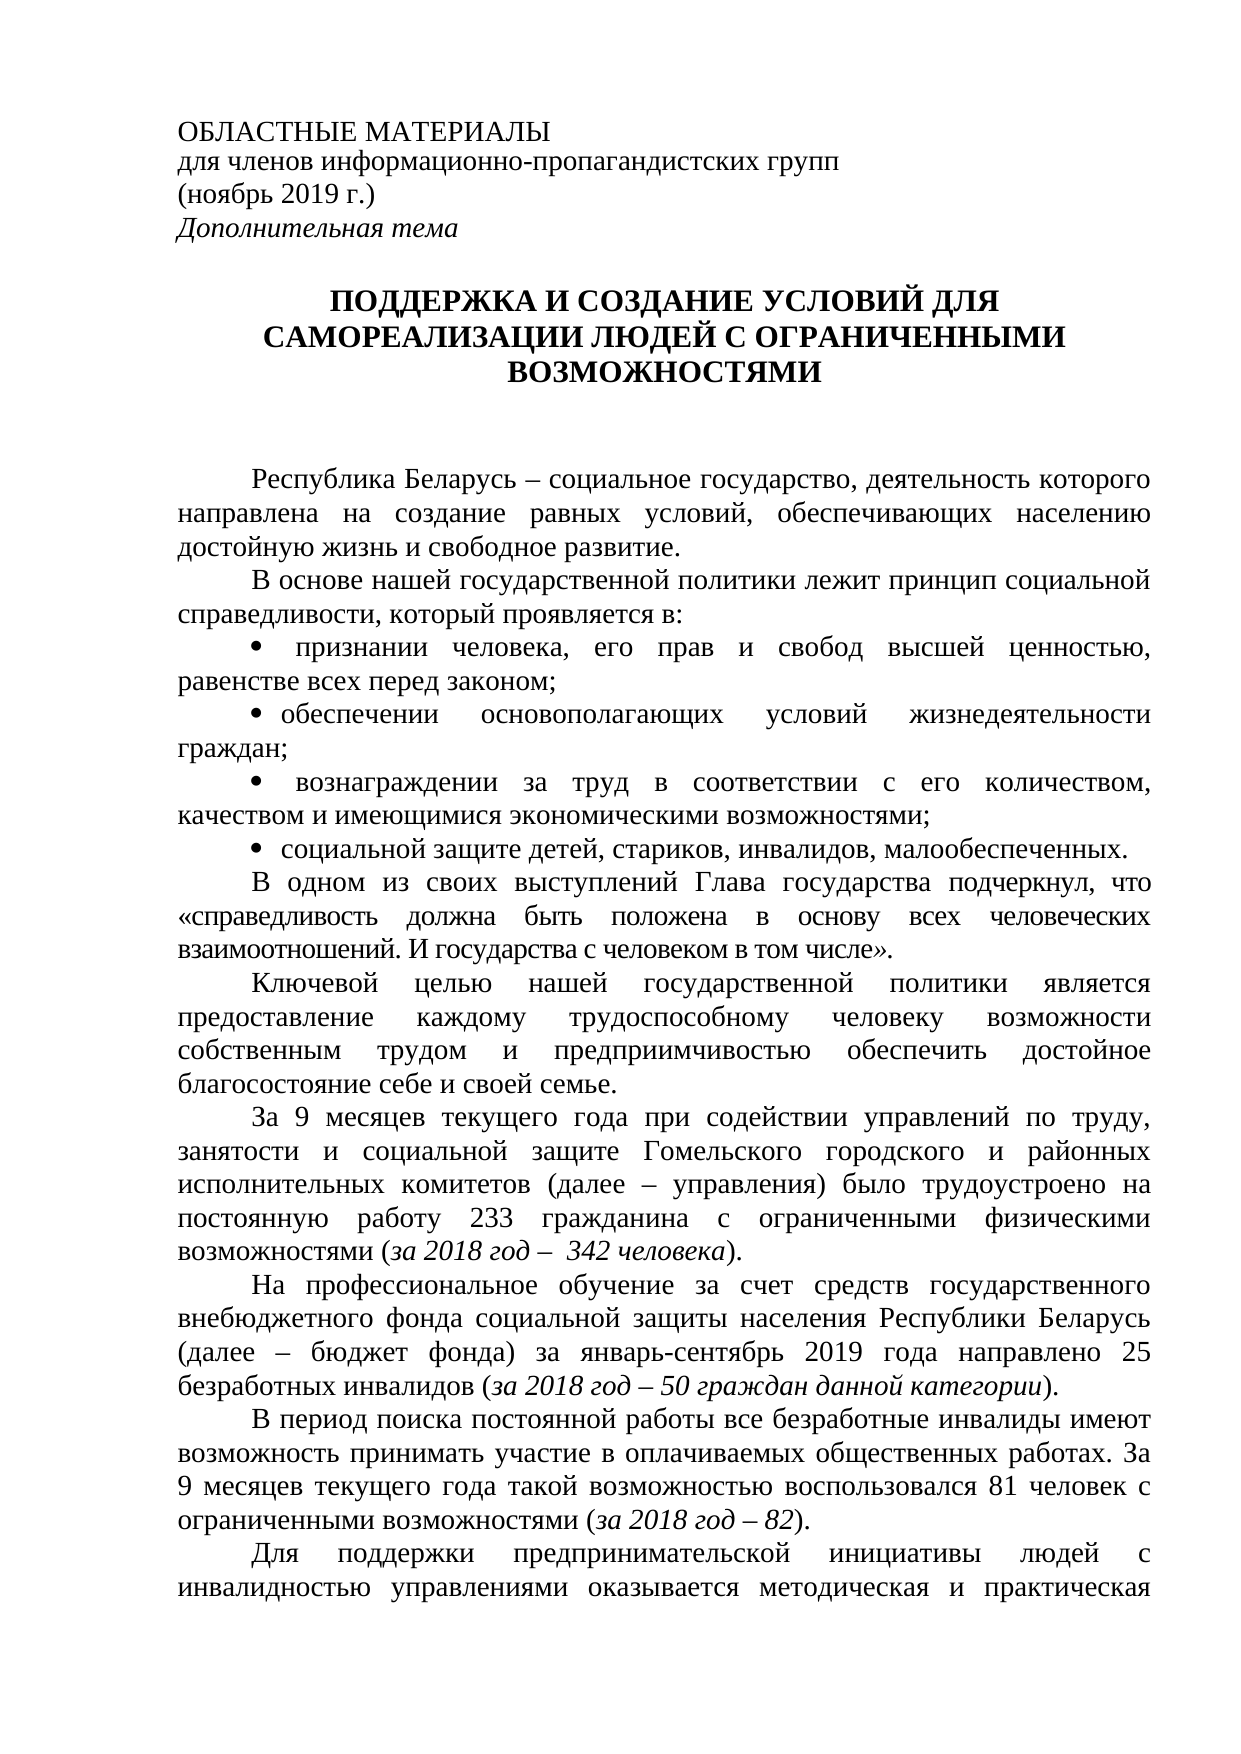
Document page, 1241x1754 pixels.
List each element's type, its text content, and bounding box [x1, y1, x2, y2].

list социальной защите детей, стариков, инвалидов, малообеспеченных. [177, 831, 1152, 864]
text На профессиональное обучение за счет средств государственного внебюджетного фонда социальной защиты населения Республики Беларусь (далее – бюджет фонда) за январь-сентябрь 2019 года направлено 25 безработных инвалидов (за 2018 год – 50 граждан данной категории). [177, 1267, 1152, 1401]
text В период поиска постоянной работы все безработные инвалиды имеют возможность принимать участие в оплачиваемых общественных работах. За 9 месяцев текущего года такой возможностью воспользовался 81 человек с ограниченными возможностями (за 2018 год – 82). [177, 1401, 1152, 1535]
text для членов информационно-пропагандистских групп [177, 147, 1152, 176]
text Республика Беларусь – социальное государство, деятельность которого направлена на создание равных условий, обеспечивающих населению достойную жизнь и свободное развитие. [177, 462, 1152, 562]
text В основе нашей государственной политики лежит принцип социальной справедливости, который проявляется в: [177, 562, 1152, 629]
text ПОДДЕРЖКА И СОЗДАНИЕ УСЛОВИЙ ДЛЯ САМОРЕАЛИЗАЦИИ ЛЮДЕЙ С ОГРАНИЧЕННЫМИ ВОЗМОЖНОСТЯМИ [177, 282, 1152, 390]
list обеспечении основополагающих условий жизнедеятельности граждан; [177, 696, 1152, 764]
text (ноябрь 2019 г.) [177, 176, 1152, 210]
list вознаграждении за труд в соответствии с его количеством, качеством и имеющимися экономическими возможностями; [177, 764, 1152, 831]
text ОБЛАСТНЫЕ МАТЕРИАЛЫ [177, 118, 1152, 147]
text Ключевой целью нашей государственной политики является предоставление каждому трудоспособному человеку возможности собственным трудом и предприимчивостью обеспечить достойное благосостояние себе и своей семье. [177, 965, 1152, 1099]
list признании человека, его прав и свобод высшей ценностью, равенстве всех перед законом; [177, 629, 1152, 696]
text Дополнительная тема [177, 210, 1152, 243]
text За 9 месяцев текущего года при содействии управлений по труду, занятости и социальной защите Гомельского городского и районных исполнительных комитетов (далее – управления) было трудоустроено на постоянную работу 233 гражданина с ограниченными физическими возможностями (за 2018 год – 342 человека). [177, 1099, 1152, 1267]
text В одном из своих выступлений Глава государства подчеркнул, что «справедливость должна быть положена в основу всех человеческих взаимоотношений. И государства с человеком в том числе». [177, 864, 1152, 965]
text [177, 1535, 1152, 1602]
